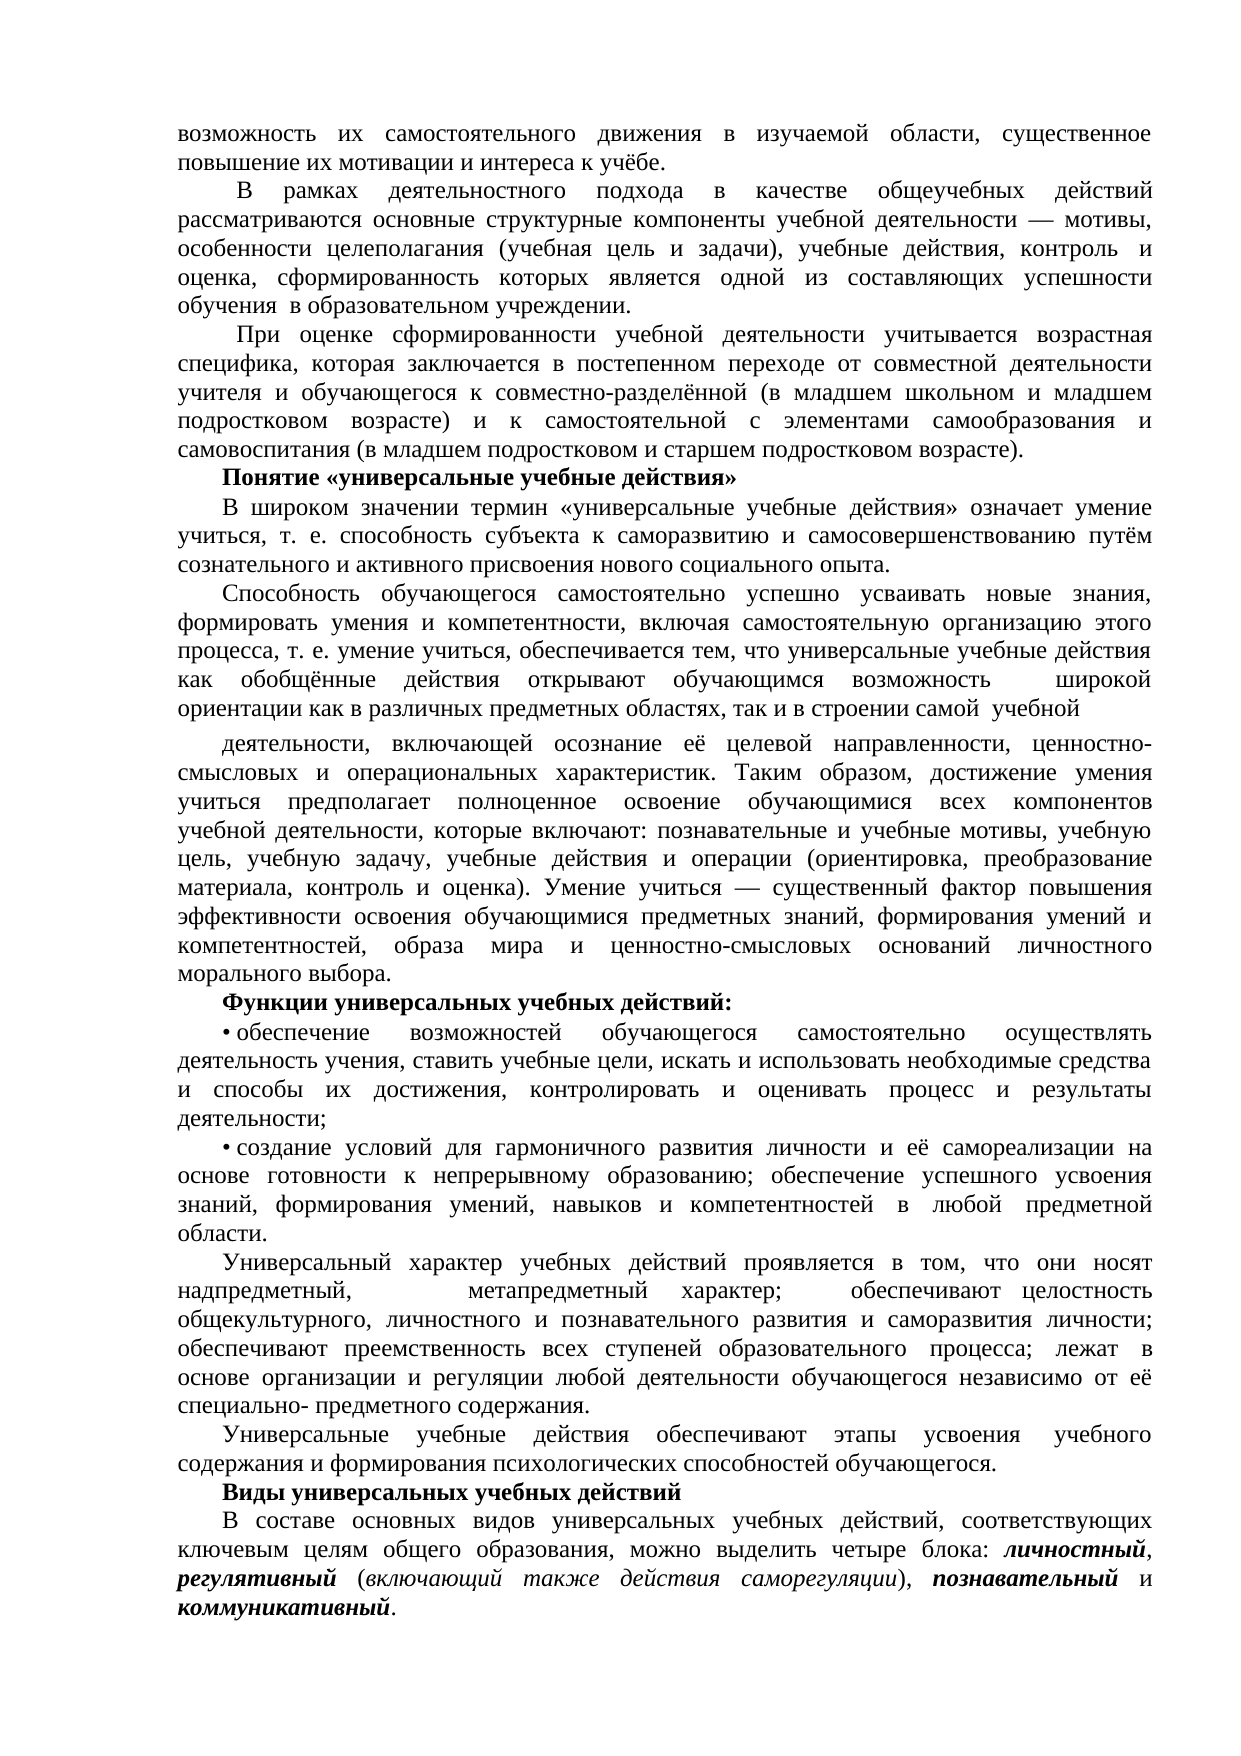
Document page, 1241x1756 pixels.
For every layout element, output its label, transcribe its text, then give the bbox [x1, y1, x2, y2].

text В широком значении термин «универсальные учебные действия» означает умение учиться, т. е. способность субъекта к саморазвитию и самосовершенствованию путём сознательного и активного присвоения нового социального опыта. [177, 492, 1152, 578]
subtitle Функции универсальных учебных действий: [222, 987, 1205, 1016]
subtitle Понятие «универсальные учебные действия» [222, 463, 1205, 491]
text Универсальный характер учебных действий проявляется в том, что они носят надпредметный, метапредметный характер; обеспечивают целостность общекультурного, личностного и познавательного развития и саморазвития личности; обеспечивают преемственность всех ступеней образовательного процесса; лежат в основе организации и регуляции любой деятельности обучающегося независимо от её специально- предметного содержания. [177, 1247, 1153, 1419]
list создание условий для гармоничного развития личности и её самореализации на основе готовности к непрерывному образованию; обеспечение успешного усвоения знаний, формирования умений, навыков и компетентностей в любой предметной области. [177, 1132, 1152, 1247]
text Универсальные учебные действия обеспечивают этапы усвоения учебного содержания и формирования психологических способностей обучающегося. [177, 1419, 1152, 1477]
text В составе основных видов универсальных учебных действий, соответствующих ключевым целям общего образования, можно выделить четыре блока: личностный, регулятивный (включающий также действия саморегуляции), познавательный и коммуникативный. [177, 1505, 1152, 1620]
text возможность их самостоятельного движения в изучаемой области, существенное повышение их мотивации и интереса к учёбе. [177, 118, 1152, 175]
subtitle Виды универсальных учебных действий [222, 1477, 1205, 1505]
text деятельности, включающей осознание её целевой направленности, ценностно- смысловых и операциональных характеристик. Таким образом, достижение умения учиться предполагает полноценное освоение обучающимися всех компонентов учебной деятельности, которые включают: познавательные и учебные мотивы, учебную цель, учебную задачу, учебные действия и операции (ориентировка, преобразование материала, контроль и оценка). Умение учиться — существенный фактор повышения эффективности освоения обучающимися предметных знаний, формирования умений и компетентностей, образа мира и ценностно-смысловых оснований личностного морального выбора. [177, 728, 1152, 987]
list обеспечение возможностей обучающегося самостоятельно осуществлять деятельность учения, ставить учебные цели, искать и использовать необходимые средства и способы их достижения, контролировать и оценивать процесс и результаты деятельности; [177, 1017, 1152, 1132]
text Способность обучающегося самостоятельно успешно усваивать новые знания, формировать умения и компетентности, включая самостоятельную организацию этого процесса, т. е. умение учиться, обеспечивается тем, что универсальные учебные действия как обобщённые действия открывают обучающимся возможность широкой ориентации как в различных предметных областях, так и в строении самой учебной [177, 578, 1152, 722]
text В рамках деятельностного подхода в качестве общеучебных действий рассматриваются основные структурные компоненты учебной деятельности — мотивы, особенности целеполагания (учебная цель и задачи), учебные действия, контроль и оценка, сформированность которых является одной из составляющих успешности обучения в образовательном учреждении. [177, 175, 1153, 319]
text При оценке сформированности учебной деятельности учитывается возрастная специфика, которая заключается в постепенном переходе от совместной деятельности учителя и обучающегося к совместно-разделённой (в младшем школьном и младшем подростковом возрасте) и к самостоятельной с элементами самообразования и самовоспитания (в младшем подростковом и старшем подростковом возрасте). [177, 319, 1152, 463]
